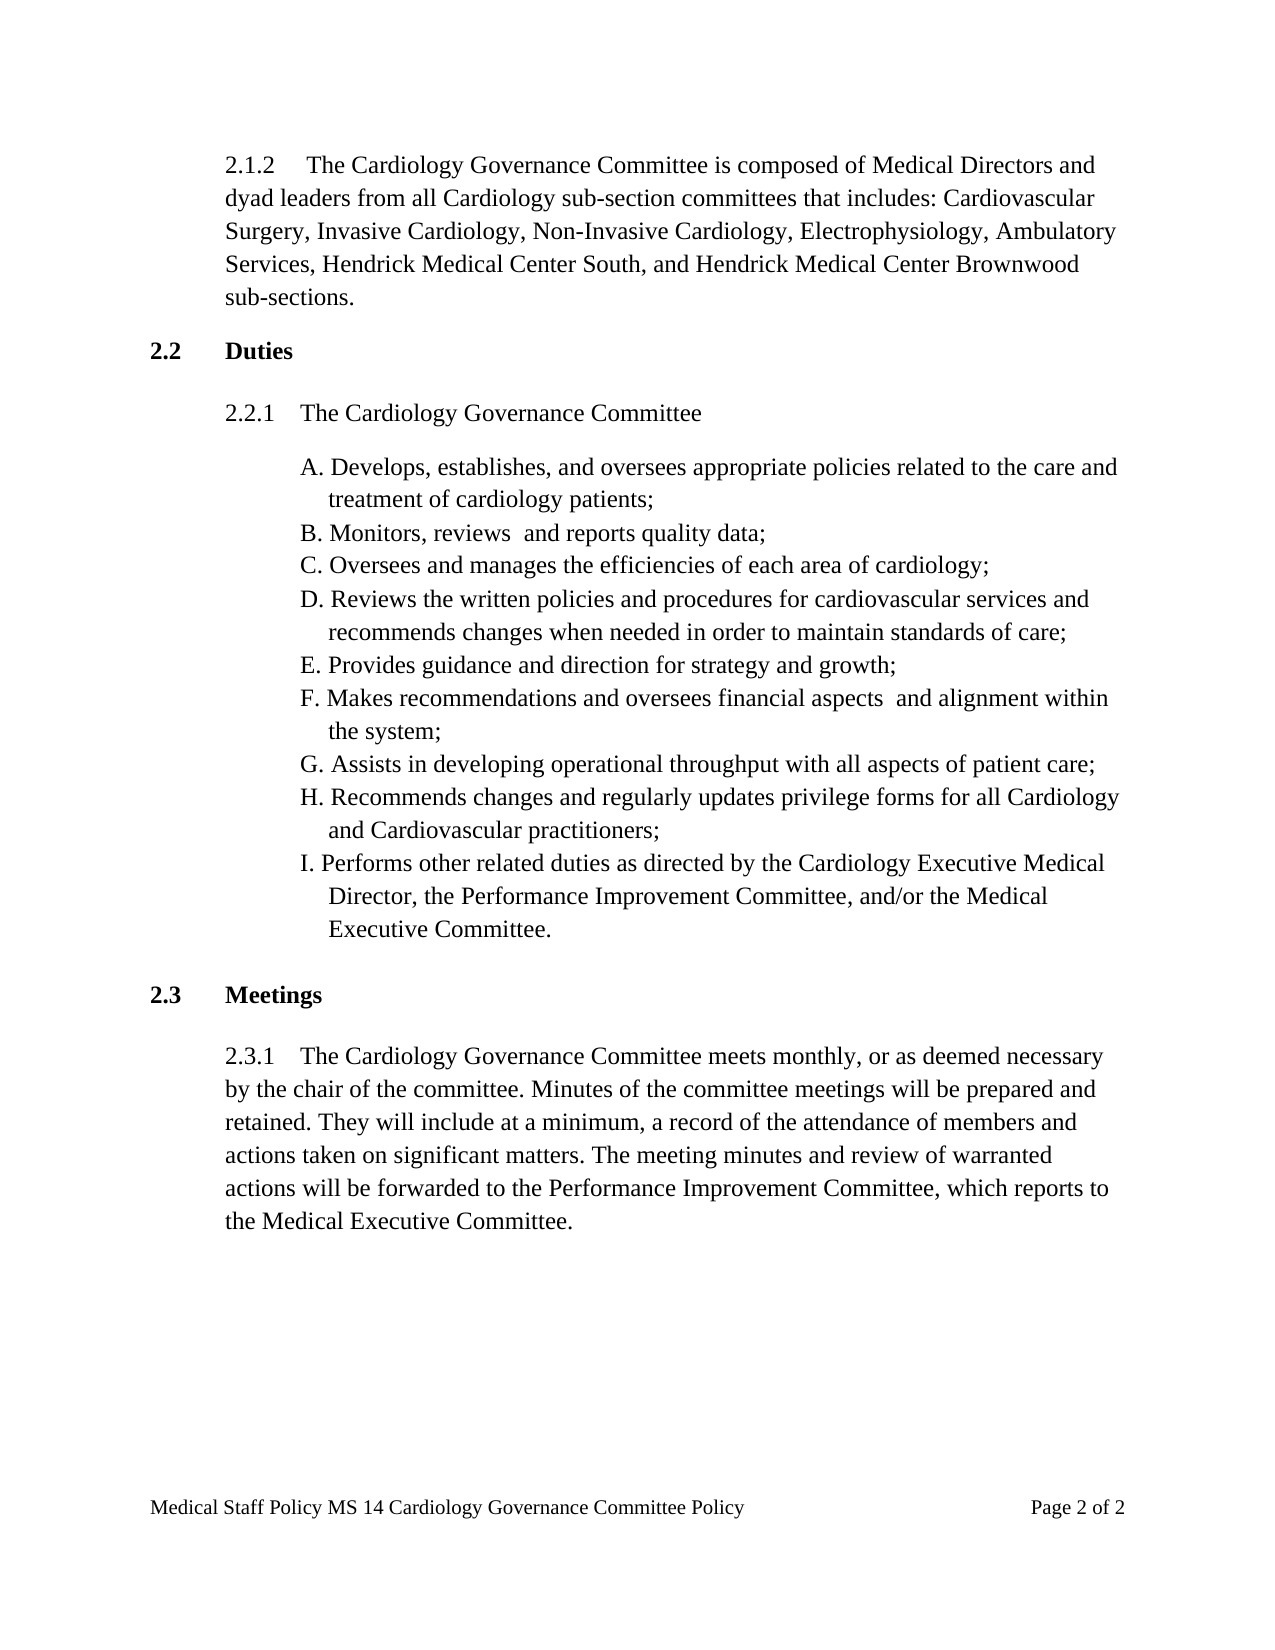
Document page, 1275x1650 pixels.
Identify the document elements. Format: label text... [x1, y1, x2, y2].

text D. Reviews the written policies and procedures for cardiovascular services and recommends changes when needed in order to maintain standards of care; [300, 584, 1125, 645]
text G. Assists in developing operational throughput with all aspects of patient care; [300, 749, 1125, 777]
text C. Oversees and manages the efficiencies of each area of cardiology; [300, 551, 1125, 579]
text 2.3.1 The Cardiology Governance Committee meets monthly, or as deemed necessary by the chair of the committee. Minutes of the committee meetings will be prepared and retained. They will include at a minimum, a record of the attendance of members and actions taken on significant matters. The meeting minutes and review of warranted actions will be forwarded to the Performance Improvement Committee, which reports to the Medical Executive Committee. [225, 1041, 1125, 1235]
text 2.2.1 The Cardiology Governance Committee [150, 398, 1125, 426]
text B. Monitors, reviews and reports quality data; [300, 518, 1125, 546]
subtitle 2.3 Meetings [150, 980, 1125, 1009]
text F. Makes recommendations and oversees financial aspects and alignment within the system; [300, 683, 1125, 744]
text I. Performs other related duties as directed by the Cardiology Executive Medical Director, the Performance Improvement Committee, and/or the Medical Executive Committee. [300, 848, 1125, 943]
subtitle 2.2 Duties [150, 336, 1125, 365]
text E. Provides guidance and direction for strategy and growth; [300, 650, 1125, 678]
text 2.1.2 The Cardiology Governance Committee is composed of Medical Directors and dyad leaders from all Cardiology sub-section committees that includes: Cardiovascular Surgery, Invasive Cardiology, Non-Invasive Cardiology, Electrophysiology, Ambulatory Services, Hendrick Medical Center South, and Hendrick Medical Center Brownwood sub-sections. [225, 150, 1125, 311]
text H. Recommends changes and regularly updates privilege forms for all Cardiology and Cardiovascular practitioners; [300, 782, 1125, 843]
text A. Develops, establishes, and oversees appropriate policies related to the care and treatment of cardiology patients; [300, 452, 1125, 513]
